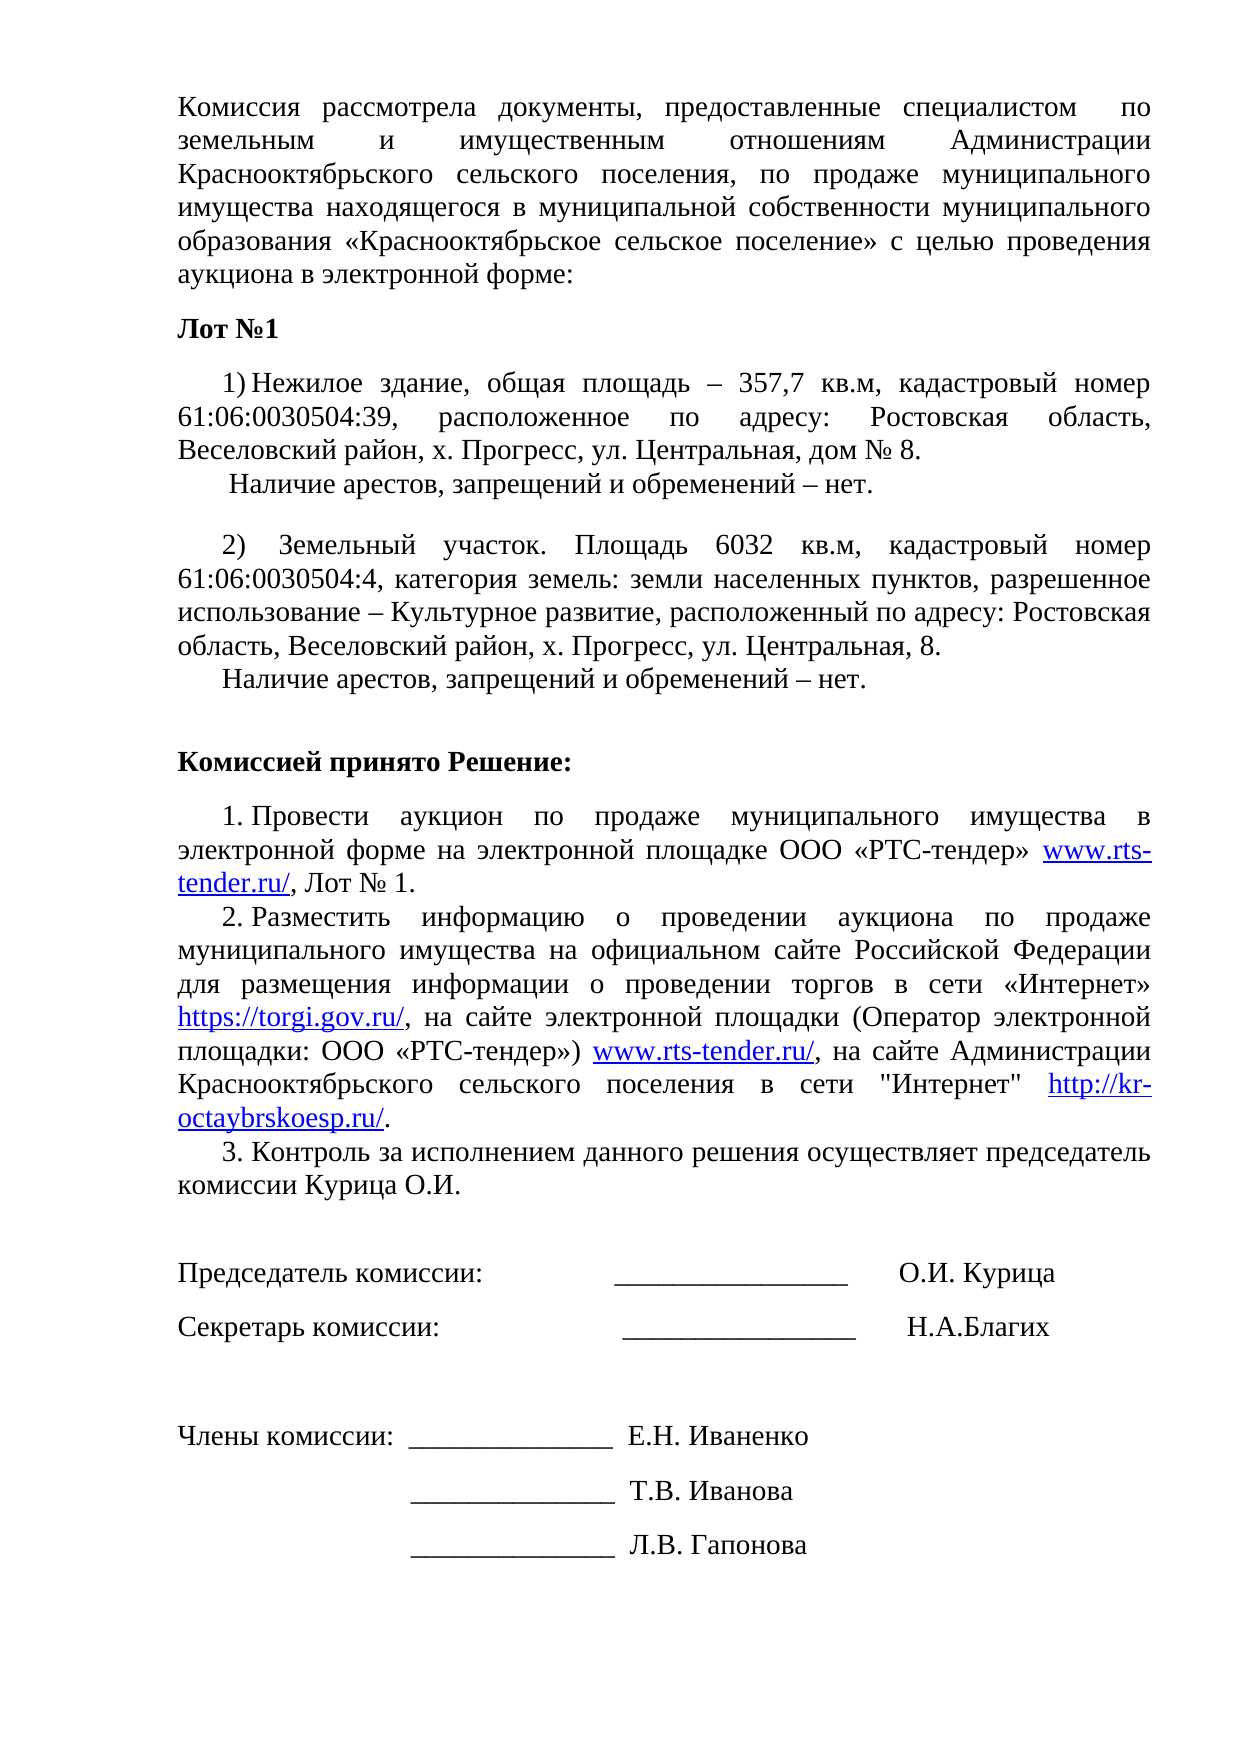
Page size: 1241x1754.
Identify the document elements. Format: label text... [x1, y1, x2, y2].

text Члены комиссии: ______________ Е.Н. Иваненко [177, 1418, 1152, 1452]
text Председатель комиссии: ________________ О.И. Курица [177, 1255, 1152, 1289]
list Нежилое здание, общая площадь – 357,7 кв.м, кадастровый номер 61:06:0030504:39, расположенное по адресу: Ростовская область, Веселовский район, х. Прогресс, ул. Центральная, дом № 8. [177, 365, 1152, 466]
list Наличие арестов, запрещений и обременений – нет. [222, 661, 1152, 695]
list Контроль за исполнением данного решения осуществляет председатель комиссии Курица О.И. [177, 1134, 1152, 1201]
text Секретарь комиссии: ________________ Н.А.Благих [177, 1309, 1152, 1343]
text Комиссией принято Решение: [177, 744, 1152, 777]
text ______________ Т.В. Иванова [177, 1473, 1152, 1506]
text ______________ Л.В. Гапонова [177, 1527, 1152, 1561]
list Провести аукцион по продаже муниципального имущества в электронной форме на электронной площадке ООО «РТС-тендер» www.rts-tender.ru/, Лот № 1. [177, 798, 1152, 899]
text Лот №1 [177, 311, 1152, 344]
text Комиссия рассмотрела документы, предоставленные специалистом по земельным и имущественным отношениям Администрации Краснооктябрьского сельского поселения, по продаже муниципального имущества находящегося в муниципальной собственности муниципального образования «Краснооктябрьское сельское поселение» с целью проведения аукциона в электронной форме: [177, 89, 1152, 290]
list Разместить информацию о проведении аукциона по продаже муниципального имущества на официальном сайте Российской Федерации для размещения информации о проведении торгов в сети «Интернет» https://torgi.gov.ru/, на сайте электронной площадки (Оператор электронной площадки: ООО «РТС-тендер») www.rts-tender.ru/, на сайте Администрации Краснооктябрьского сельского поселения в сети "Интернет" http://kr-octaybrskoesp.ru/. [177, 899, 1152, 1134]
list Земельный участок. Площадь 6032 кв.м, кадастровый номер 61:06:0030504:4, категория земель: земли населенных пунктов, разрешенное использование – Культурное развитие, расположенный по адресу: Ростовская область, Веселовский район, х. Прогресс, ул. Центральная, 8. [177, 527, 1152, 661]
text Наличие арестов, запрещений и обременений – нет. [177, 466, 1152, 499]
